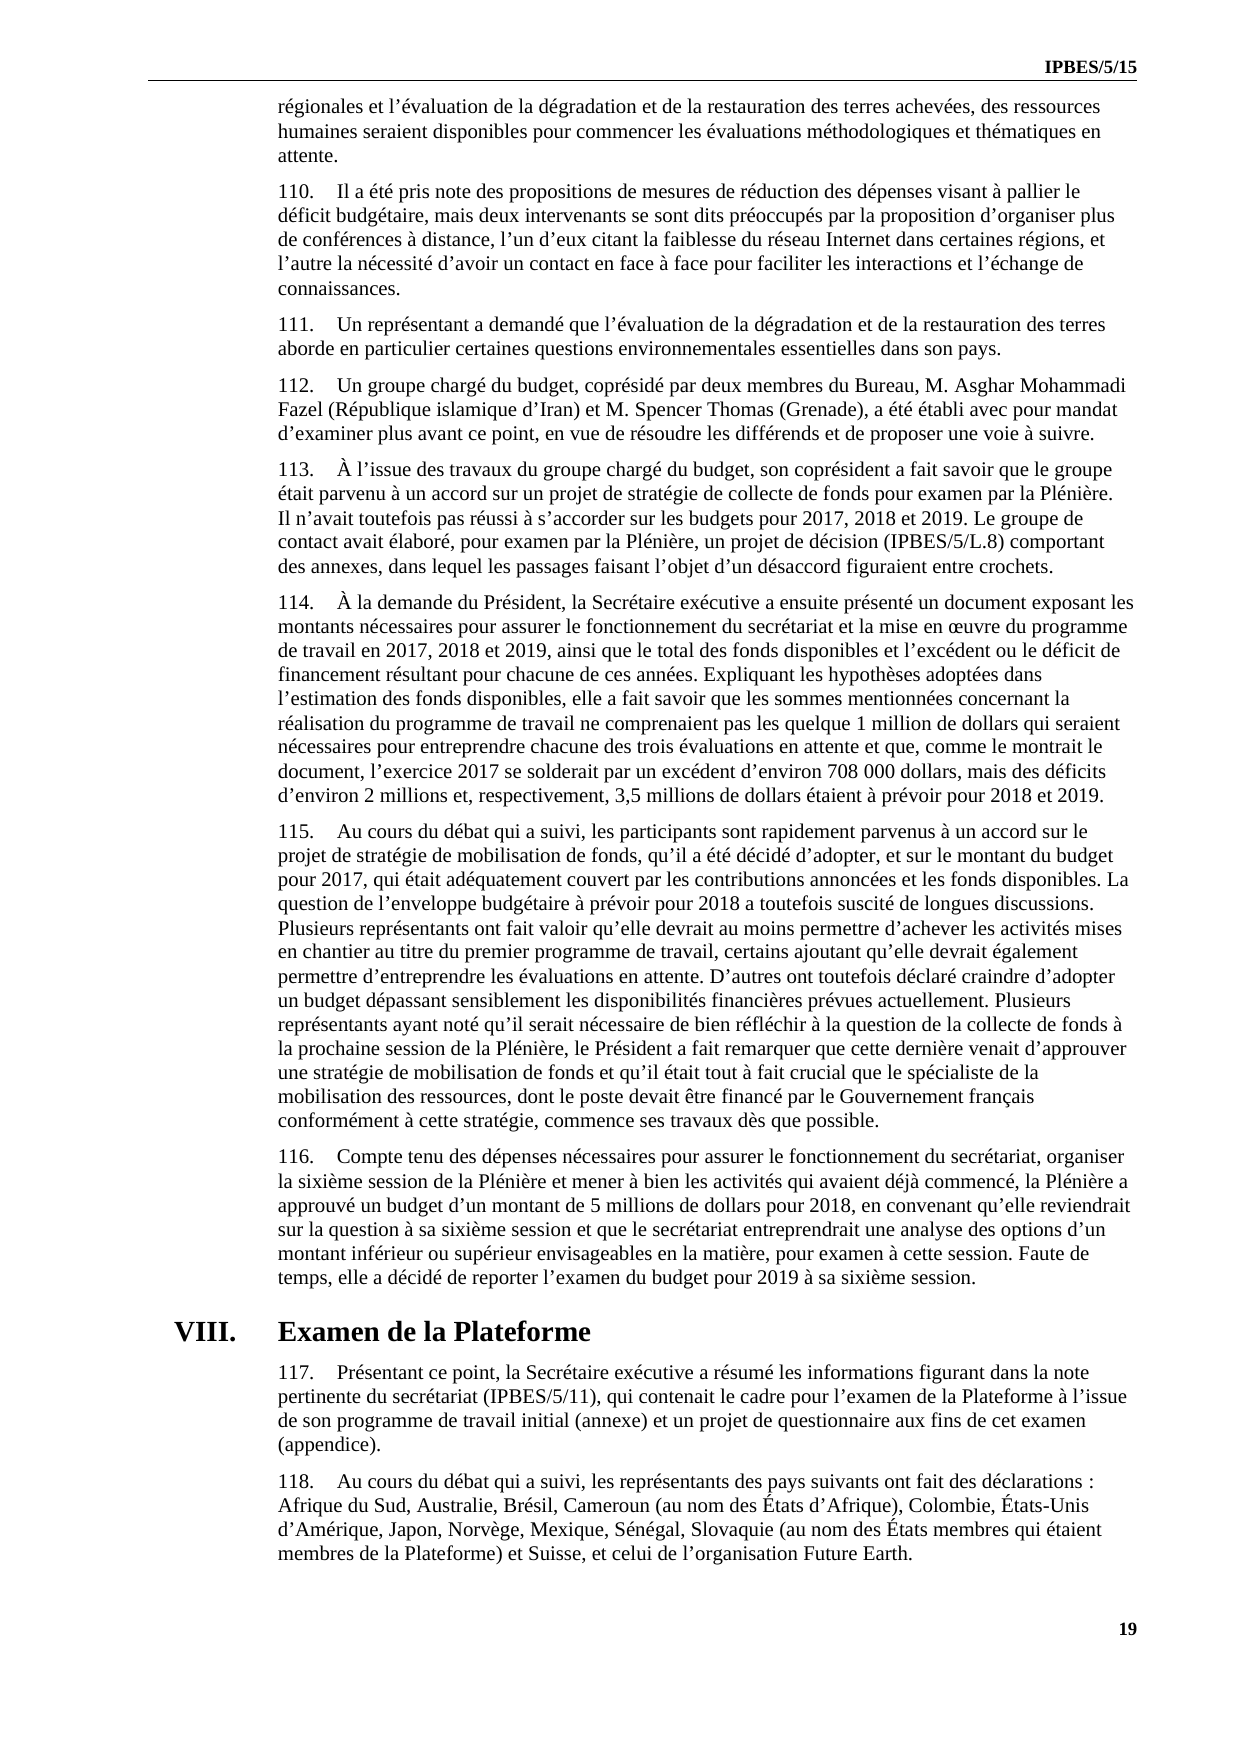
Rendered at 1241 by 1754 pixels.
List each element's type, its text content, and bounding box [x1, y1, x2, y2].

text À la demande du Président, la Secrétaire exécutive a ensuite présenté un document exposant les montants nécessaires pour assurer le fonctionnement du secrétariat et la mise en œuvre du programme de travail en 2017, 2018 et 2019, ainsi que le total des fonds disponibles et l’excédent ou le déficit de financement résultant pour chacune de ces années. Expliquant les hypothèses adoptées dans l’estimation des fonds disponibles, elle a fait savoir que les sommes mentionnées concernant la réalisation du programme de travail ne comprenaient pas les quelque 1 million de dollars qui seraient nécessaires pour entreprendre chacune des trois évaluations en attente et que, comme le montrait le document, l’exercice 2017 se solderait par un excédent d’environ 708 000 dollars, mais des déficits d’environ 2 millions et, respectivement, 3,5 millions de dollars étaient à prévoir pour 2018 et 2019. [278, 590, 1137, 807]
text Au cours du débat qui a suivi, les représentants des pays suivants ont fait des déclarations : Afrique du Sud, Australie, Brésil, Cameroun (au nom des États d’Afrique), Colombie, États-Unis d’Amérique, Japon, Norvège, Mexique, Sénégal, Slovaquie (au nom des États membres qui étaient membres de la Plateforme) et Suisse, et celui de l’organisation Future Earth. [278, 1469, 1137, 1565]
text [278, 94, 1137, 167]
text Un représentant a demandé que l’évaluation de la dégradation et de la restauration des terres aborde en particulier certaines questions environnementales essentielles dans son pays. [278, 312, 1137, 360]
text Compte tenu des dépenses nécessaires pour assurer le fonctionnement du secrétariat, organiser la sixième session de la Plénière et mener à bien les activités qui avaient déjà commencé, la Plénière a approuvé un budget d’un montant de 5 millions de dollars pour 2018, en convenant qu’elle reviendrait sur la question à sa sixième session et que le secrétariat entreprendrait une analyse des options d’un montant inférieur ou supérieur envisageables en la matière, pour examen à cette session. Faute de temps, elle a décidé de reporter l’examen du budget pour 2019 à sa sixième session. [278, 1144, 1137, 1289]
text Présentant ce point, la Secrétaire exécutive a résumé les informations figurant dans la note pertinente du secrétariat (IPBES/5/11), qui contenait le cadre pour l’examen de la Plateforme à l’issue de son programme de travail initial (annexe) et un projet de questionnaire aux fins de cet examen (appendice). [278, 1360, 1137, 1456]
text VIII. Examen de la Plateforme [148, 1314, 1107, 1347]
text Au cours du débat qui a suivi, les participants sont rapidement parvenus à un accord sur le projet de stratégie de mobilisation de fonds, qu’il a été décidé d’adopter, et sur le montant du budget pour 2017, qui était adéquatement couvert par les contributions annoncées et les fonds disponibles. La question de l’enveloppe budgétaire à prévoir pour 2018 a toutefois suscité de longues discussions. Plusieurs représentants ont fait valoir qu’elle devrait au moins permettre d’achever les activités mises en chantier au titre du premier programme de travail, certains ajoutant qu’elle devrait également permettre d’entreprendre les évaluations en attente. D’autres ont toutefois déclaré craindre d’adopter un budget dépassant sensiblement les disponibilités financières prévues actuellement. Plusieurs représentants ayant noté qu’il serait nécessaire de bien réfléchir à la question de la collecte de fonds à la prochaine session de la Plénière, le Président a fait remarquer que cette dernière venait d’approuver une stratégie de mobilisation de fonds et qu’il était tout à fait crucial que le spécialiste de la mobilisation des ressources, dont le poste devait être financé par le Gouvernement français conformément à cette stratégie, commence ses travaux dès que possible. [278, 819, 1137, 1132]
text Il a été pris note des propositions de mesures de réduction des dépenses visant à pallier le déficit budgétaire, mais deux intervenants se sont dits préoccupés par la proposition d’organiser plus de conférences à distance, l’un d’eux citant la faiblesse du réseau Internet dans certaines régions, et l’autre la nécessité d’avoir un contact en face à face pour faciliter les interactions et l’échange de connaissances. [278, 179, 1137, 299]
text À l’issue des travaux du groupe chargé du budget, son coprésident a fait savoir que le groupe était parvenu à un accord sur un projet de stratégie de collecte de fonds pour examen par la Plénière. Il n’avait toutefois pas réussi à s’accorder sur les budgets pour 2017, 2018 et 2019. Le groupe de contact avait élaboré, pour examen par la Plénière, un projet de décision (IPBES/5/L.8) comportant des annexes, dans lequel les passages faisant l’objet d’un désaccord figuraient entre crochets. [278, 457, 1137, 578]
text Un groupe chargé du budget, coprésidé par deux membres du Bureau, M. Asghar Mohammadi Fazel (République islamique d’Iran) et M. Spencer Thomas (Grenade), a été établi avec pour mandat d’examiner plus avant ce point, en vue de résoudre les différends et de proposer une voie à suivre. [278, 373, 1137, 445]
